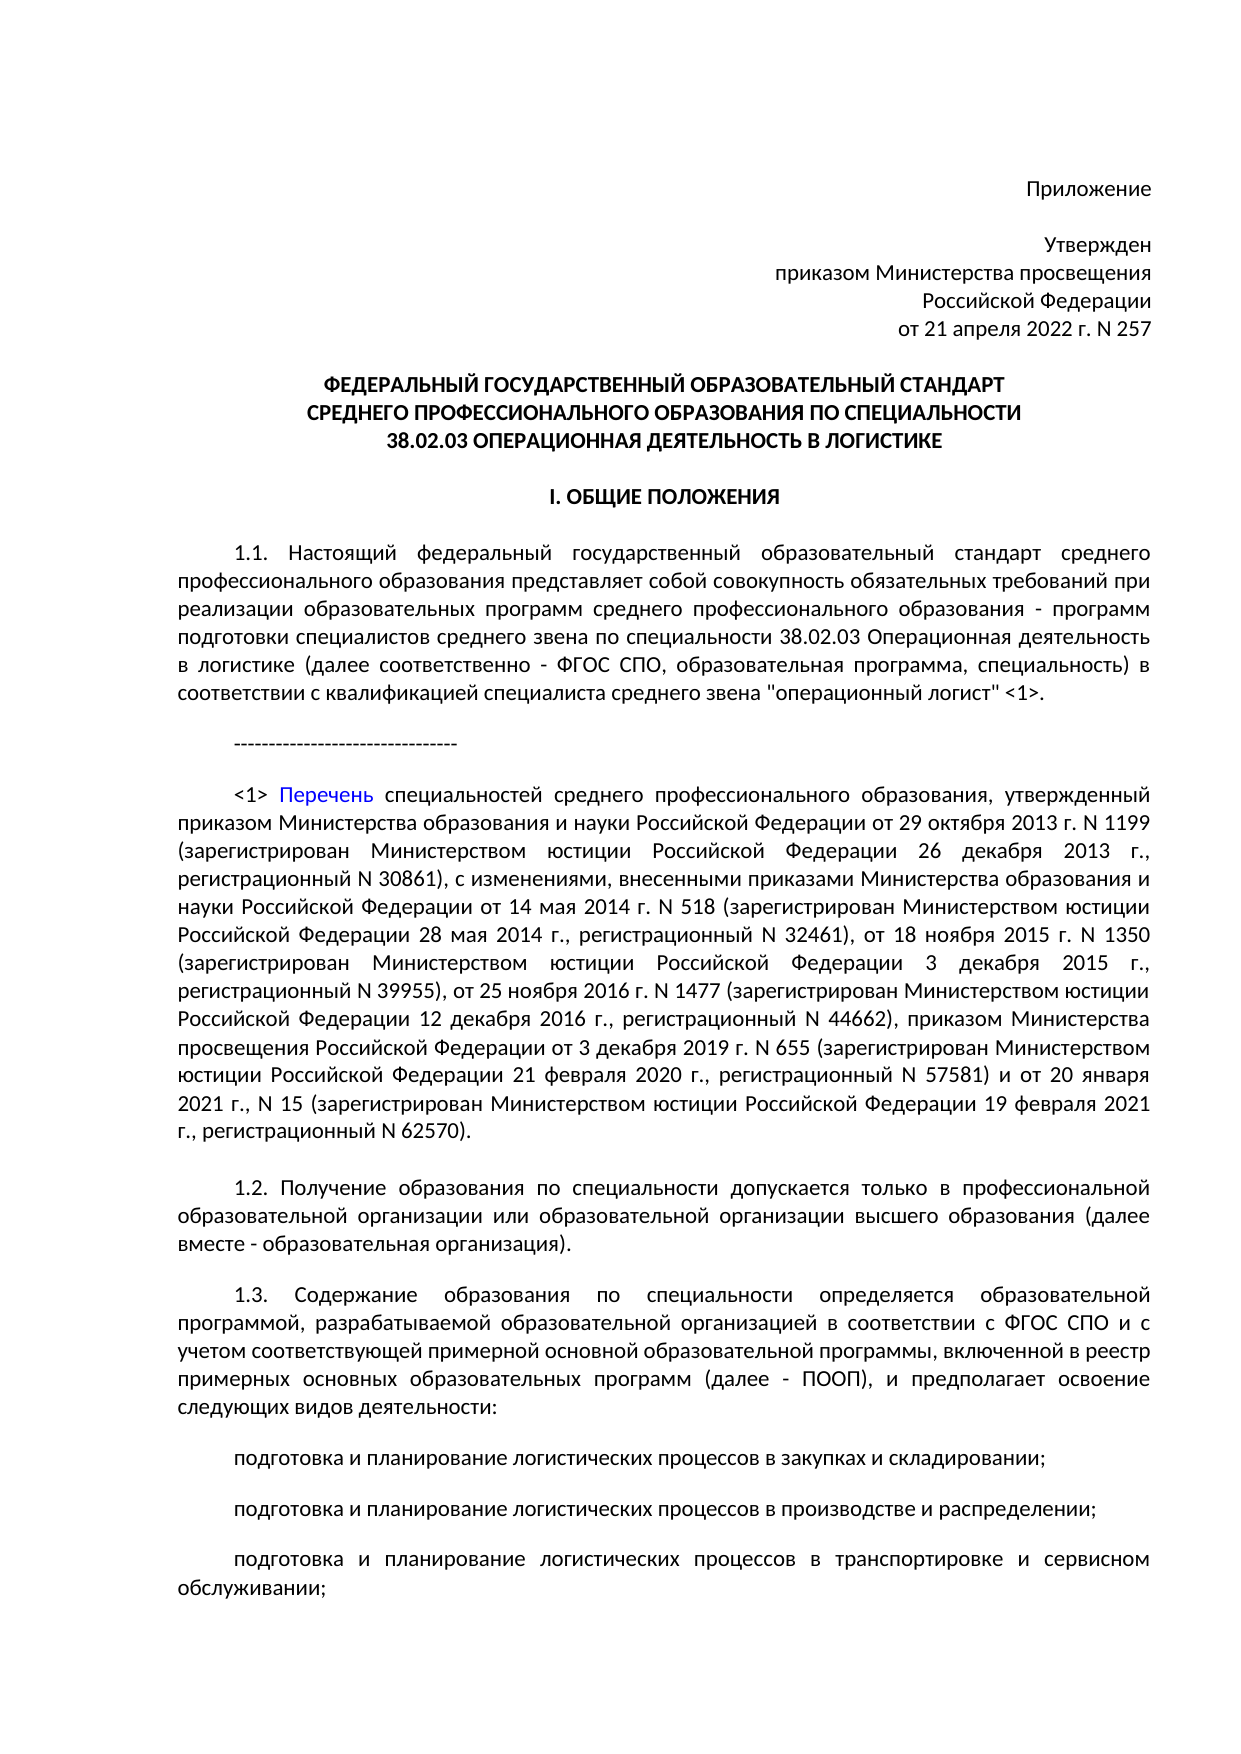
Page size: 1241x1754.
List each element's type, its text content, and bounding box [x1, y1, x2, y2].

text 1.3. Содержание образования по специальности определяется образовательной программой, разрабатываемой образовательной организацией в соответствии с ФГОС СПО и с учетом соответствующей примерной основной образовательной программы, включенной в реестр примерных основных образовательных программ (далее - ПООП), и предполагает освоение следующих видов деятельности: [177, 1280, 1152, 1420]
text Утвержден [177, 230, 1152, 258]
title I. ОБЩИЕ ПОЛОЖЕНИЯ [177, 482, 1152, 510]
text Приложение [177, 174, 1152, 202]
text от 21 апреля 2022 г. N 257 [177, 314, 1152, 342]
text -------------------------------- [177, 729, 1152, 757]
text подготовка и планирование логистических процессов в производстве и распределении; [177, 1494, 1152, 1522]
text приказом Министерства просвещения [177, 258, 1152, 286]
title СРЕДНЕГО ПРОФЕССИОНАЛЬНОГО ОБРАЗОВАНИЯ ПО СПЕЦИАЛЬНОСТИ [177, 398, 1152, 426]
title 38.02.03 ОПЕРАЦИОННАЯ ДЕЯТЕЛЬНОСТЬ В ЛОГИСТИКЕ [177, 426, 1152, 454]
title ФЕДЕРАЛЬНЫЙ ГОСУДАРСТВЕННЫЙ ОБРАЗОВАТЕЛЬНЫЙ СТАНДАРТ [177, 370, 1152, 398]
text 1.2. Получение образования по специальности допускается только в профессиональной образовательной организации или образовательной организации высшего образования (далее вместе - образовательная организация). [177, 1173, 1152, 1257]
text подготовка и планирование логистических процессов в закупках и складировании; [177, 1443, 1152, 1471]
text Российской Федерации [177, 286, 1152, 314]
text <1> Перечень специальностей среднего профессионального образования, утвержденный приказом Министерства образования и науки Российской Федерации от 29 октября 2013 г. N 1199 (зарегистрирован Министерством юстиции Российской Федерации 26 декабря 2013 г., регистрационный N 30861), с изменениями, внесенными приказами Министерства образования и науки Российской Федерации от 14 мая 2014 г. N 518 (зарегистрирован Министерством юстиции Российской Федерации 28 мая 2014 г., регистрационный N 32461), от 18 ноября 2015 г. N 1350 (зарегистрирован Министерством юстиции Российской Федерации 3 декабря 2015 г., регистрационный N 39955), от 25 ноября 2016 г. N 1477 (зарегистрирован Министерством юстиции Российской Федерации 12 декабря 2016 г., регистрационный N 44662), приказом Министерства просвещения Российской Федерации от 3 декабря 2019 г. N 655 (зарегистрирован Министерством юстиции Российской Федерации 21 февраля 2020 г., регистрационный N 57581) и от 20 января 2021 г., N 15 (зарегистрирован Министерством юстиции Российской Федерации 19 февраля 2021 г., регистрационный N 62570). [177, 780, 1152, 1145]
text 1.1. Настоящий федеральный государственный образовательный стандарт среднего профессионального образования представляет собой совокупность обязательных требований при реализации образовательных программ среднего профессионального образования - программ подготовки специалистов среднего звена по специальности 38.02.03 Операционная деятельность в логистике (далее соответственно - ФГОС СПО, образовательная программа, специальность) в соответствии с квалификацией специалиста среднего звена "операционный логист" <1>. [177, 538, 1152, 707]
text подготовка и планирование логистических процессов в транспортировке и сервисном обслуживании; [177, 1544, 1152, 1601]
